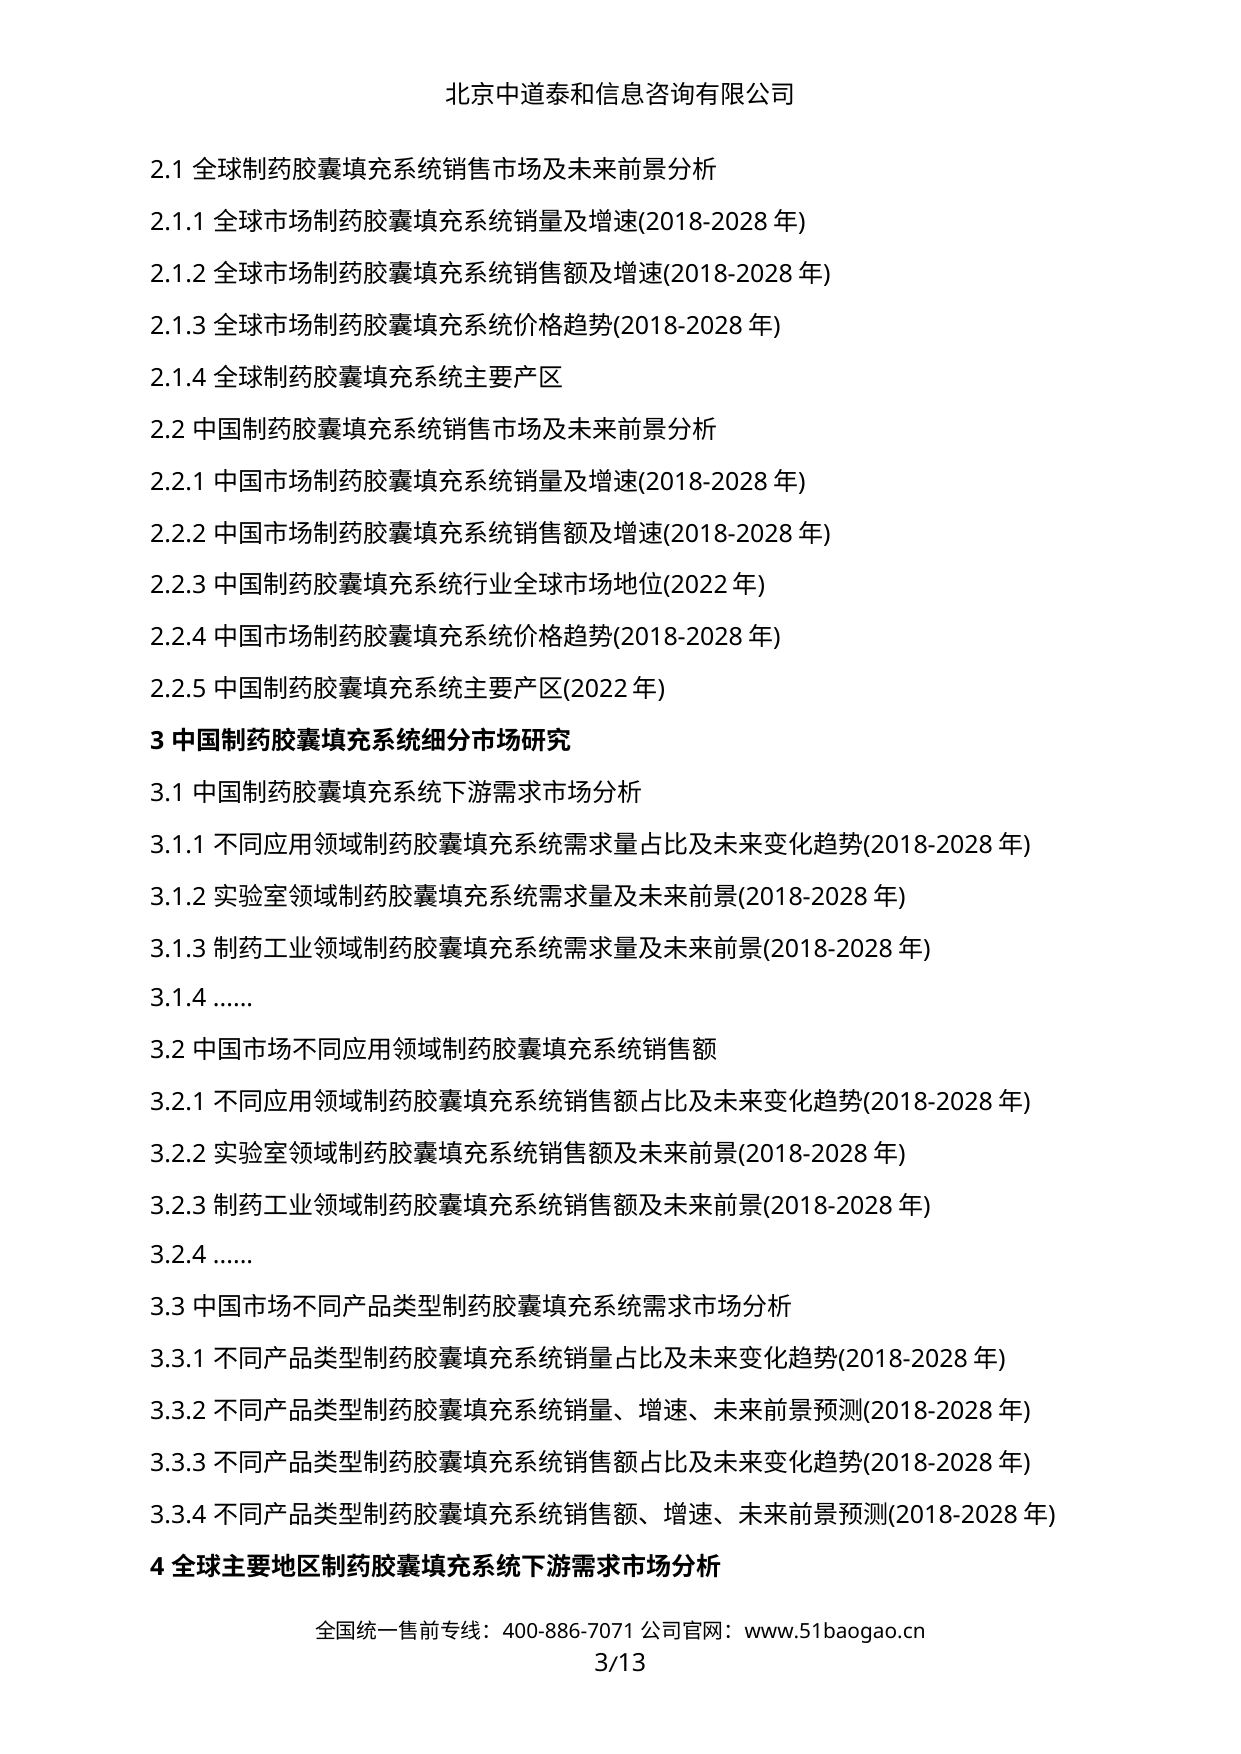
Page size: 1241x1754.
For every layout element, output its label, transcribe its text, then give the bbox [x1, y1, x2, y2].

text 2.2.1 中国市场制药胶囊填充系统销量及增速(2018-2028年) [150, 461, 1090, 497]
text 3.1 中国制药胶囊填充系统下游需求市场分析 [150, 772, 1090, 809]
text 3.3.4 不同产品类型制药胶囊填充系统销售额、增速、未来前景预测(2018-2028年) [150, 1494, 1090, 1531]
text 2.2.4 中国市场制药胶囊填充系统价格趋势(2018-2028年) [150, 617, 1090, 653]
text 3.1.1 不同应用领域制药胶囊填充系统需求量占比及未来变化趋势(2018-2028年) [150, 824, 1090, 861]
text 2.1 全球制药胶囊填充系统销售市场及未来前景分析 [150, 150, 1090, 186]
text 2.2.5 中国制药胶囊填充系统主要产区(2022年) [150, 669, 1090, 705]
text 3.2.2 实验室领域制药胶囊填充系统销售额及未来前景(2018-2028年) [150, 1133, 1090, 1170]
text 3.2.1 不同应用领域制药胶囊填充系统销售额占比及未来变化趋势(2018-2028年) [150, 1082, 1090, 1118]
text 3.3.3 不同产品类型制药胶囊填充系统销售额占比及未来变化趋势(2018-2028年) [150, 1442, 1090, 1479]
text 3 中国制药胶囊填充系统细分市场研究 [150, 721, 1090, 757]
text 3.1.2 实验室领域制药胶囊填充系统需求量及未来前景(2018-2028年) [150, 876, 1090, 912]
text 3.3.1 不同产品类型制药胶囊填充系统销量占比及未来变化趋势(2018-2028年) [150, 1339, 1090, 1375]
text 3.3.2 不同产品类型制药胶囊填充系统销量、增速、未来前景预测(2018-2028年) [150, 1391, 1090, 1427]
text 3.2 中国市场不同应用领域制药胶囊填充系统销售额 [150, 1030, 1090, 1066]
text 2.2.3 中国制药胶囊填充系统行业全球市场地位(2022年) [150, 565, 1090, 601]
text 3.1.4 ...... [150, 980, 1090, 1014]
text 2.2.2 中国市场制药胶囊填充系统销售额及增速(2018-2028年) [150, 513, 1090, 549]
text 4 全球主要地区制药胶囊填充系统下游需求市场分析 [150, 1546, 1090, 1582]
text 3.3 中国市场不同产品类型制药胶囊填充系统需求市场分析 [150, 1287, 1090, 1323]
text 2.2 中国制药胶囊填充系统销售市场及未来前景分析 [150, 409, 1090, 446]
text 2.1.4 全球制药胶囊填充系统主要产区 [150, 357, 1090, 394]
text 3.2.3 制药工业领域制药胶囊填充系统销售额及未来前景(2018-2028年) [150, 1185, 1090, 1222]
text 2.1.3 全球市场制药胶囊填充系统价格趋势(2018-2028年) [150, 306, 1090, 342]
text 2.1.1 全球市场制药胶囊填充系统销量及增速(2018-2028年) [150, 202, 1090, 238]
text 3.2.4 ...... [150, 1237, 1090, 1271]
text 2.1.2 全球市场制药胶囊填充系统销售额及增速(2018-2028年) [150, 254, 1090, 290]
text 3.1.3 制药工业领域制药胶囊填充系统需求量及未来前景(2018-2028年) [150, 928, 1090, 964]
